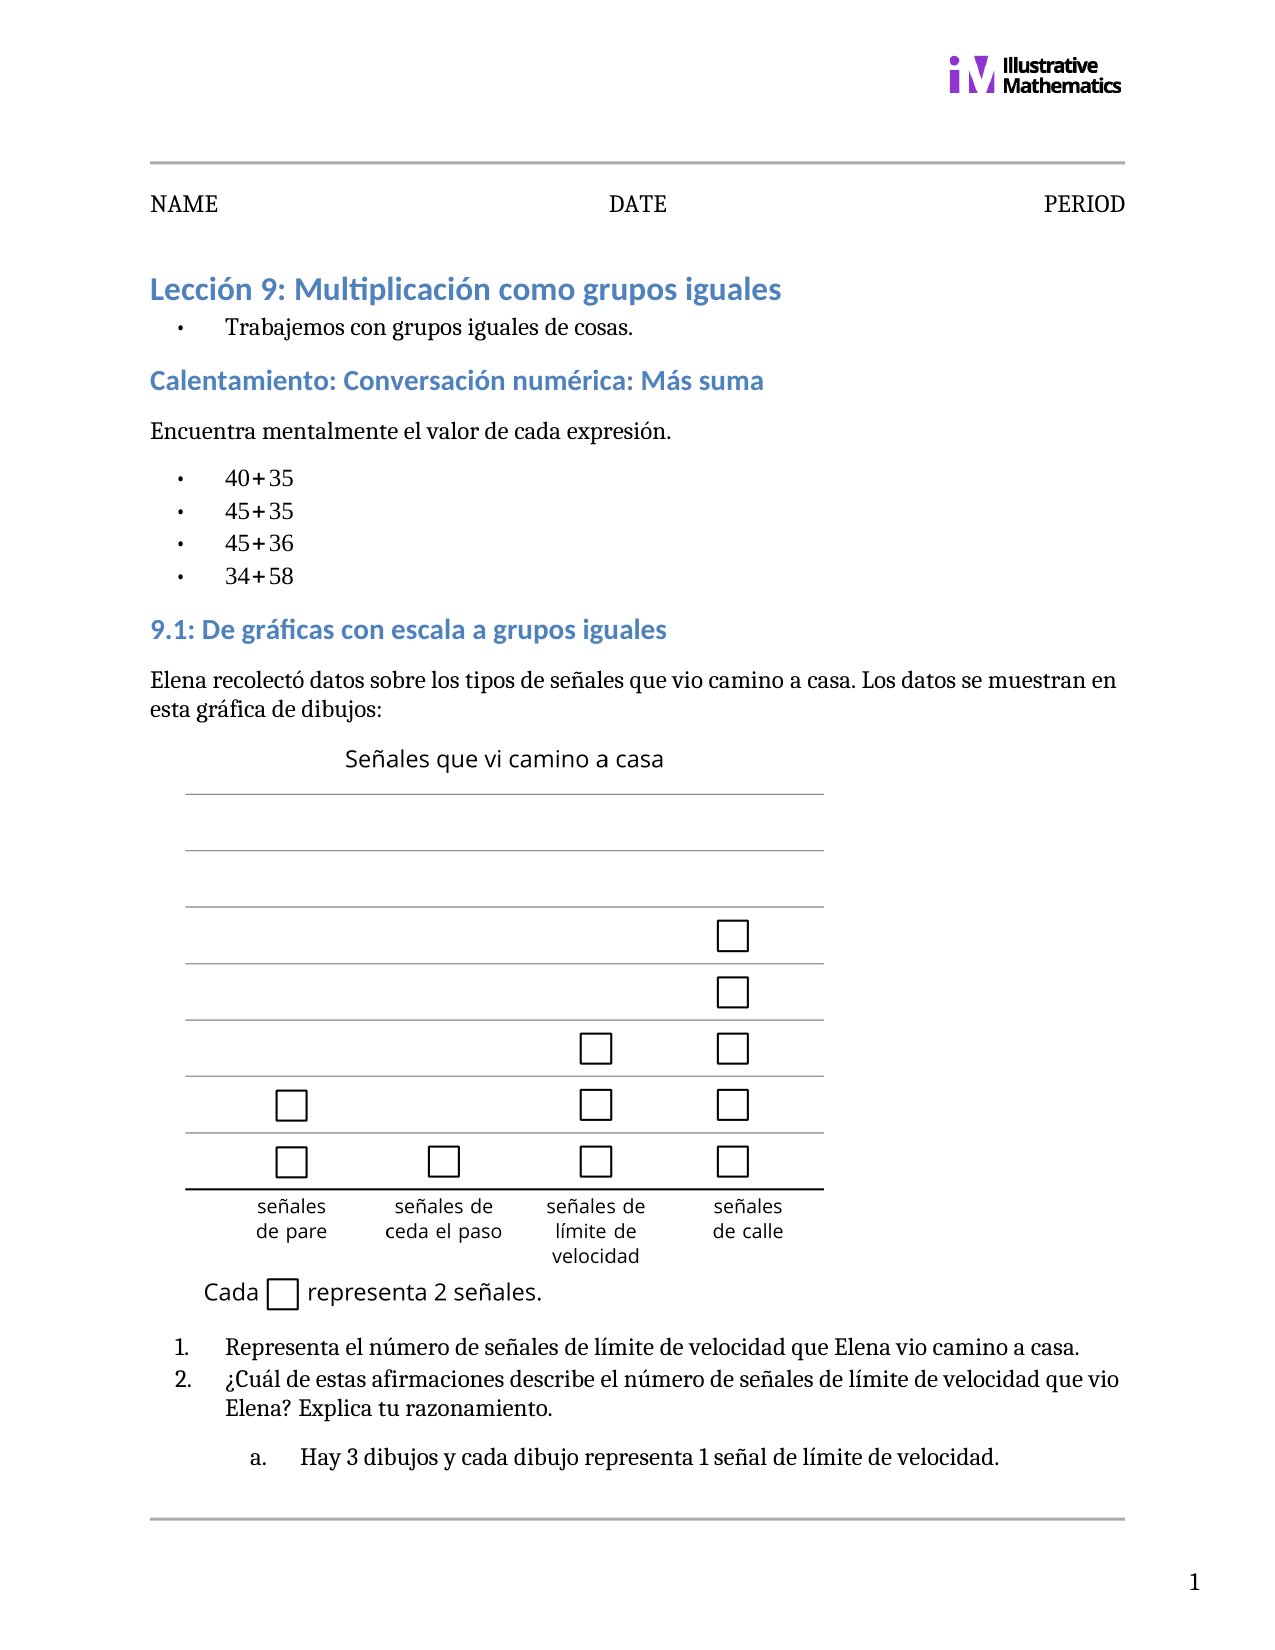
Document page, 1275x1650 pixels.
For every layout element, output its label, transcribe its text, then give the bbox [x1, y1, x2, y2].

text Encuentra mentalmente el valor de cada expresión. [150, 417, 1125, 446]
list ¿Cuál de estas afirmaciones describe el número de señales de límite de velocidad que vio Elena? Explica tu razonamiento. [175, 1365, 1125, 1422]
picture [949, 55, 1121, 93]
subtitle Lección 9: Multiplicación como grupos iguales [150, 268, 1125, 309]
list Representa el número de señales de límite de velocidad que Elena vio camino a casa. [175, 1332, 1125, 1361]
subtitle 9.1: De gráficas con escala a grupos iguales [150, 611, 1125, 647]
subtitle Calentamiento: Conversación numérica: Más suma [150, 362, 1125, 398]
picture [168, 742, 825, 1314]
text Elena recolectó datos sobre los tipos de señales que vio camino a casa. Los datos se muestran en esta gráfica de dibujos: [150, 666, 1125, 723]
list Trabajemos con grupos iguales de cosas. [175, 313, 1125, 342]
list Hay 3 dibujos y cada dibujo representa 1 señal de límite de velocidad. [250, 1443, 1125, 1472]
